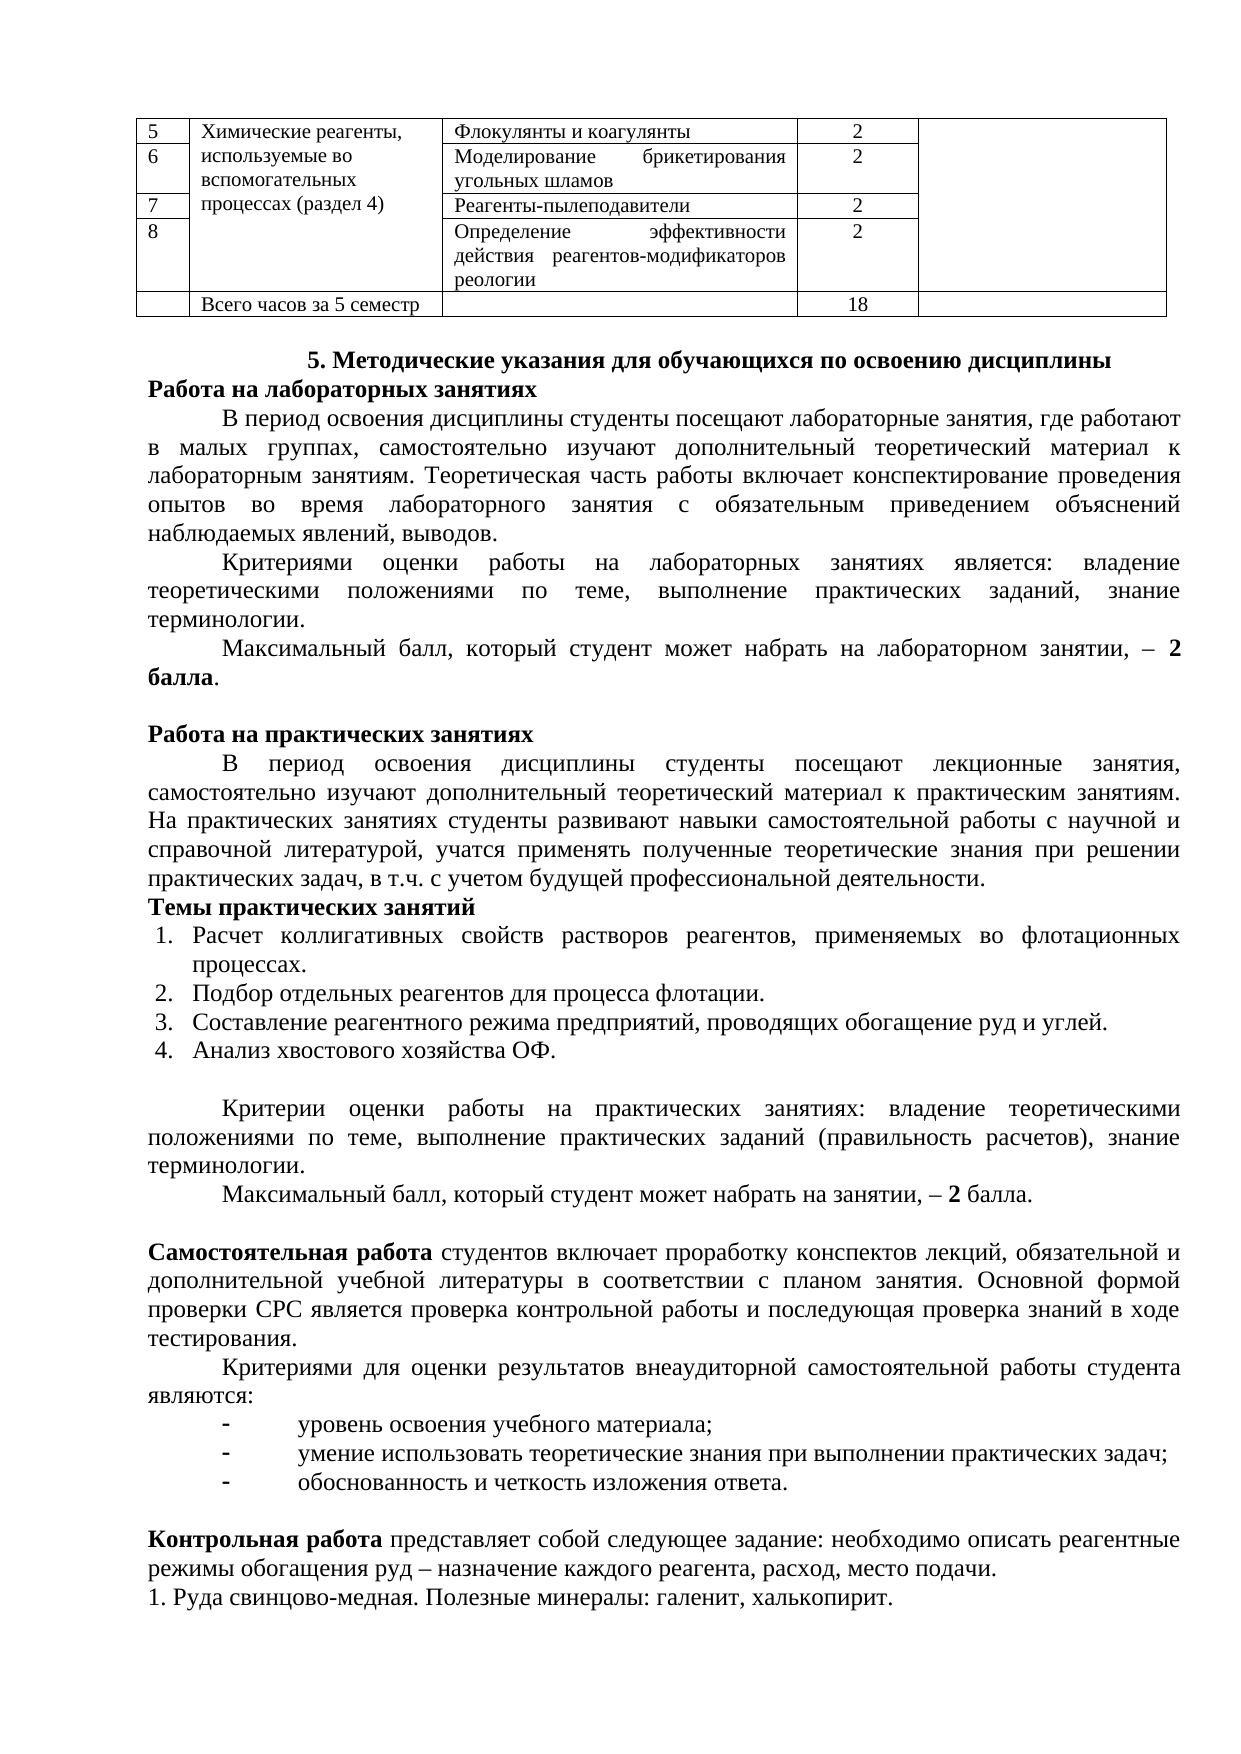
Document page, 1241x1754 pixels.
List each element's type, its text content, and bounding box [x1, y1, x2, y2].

table_cell 2 [798, 194, 918, 217]
table_cell 18 [798, 292, 918, 316]
table_cell [137, 144, 189, 192]
table_cell [443, 292, 797, 316]
table_cell [919, 292, 1166, 316]
text Работа на лабораторных занятиях [148, 374, 1181, 403]
text Работа на практических занятиях [148, 719, 1181, 748]
text В период освоения дисциплины студенты посещают лабораторные занятия, где работают в малых группах, самостоятельно изучают дополнительный теоретический материал к лабораторным занятиям. Теоретическая часть работы включает конспектирование проведения опытов во время лабораторного занятия с обязательным приведением объяснений наблюдаемых явлений, выводов. [148, 403, 1181, 547]
table_cell [137, 292, 189, 316]
table_header Химические реагенты, используемые во вспомогательных процессах (раздел 4) [190, 119, 442, 291]
list Расчет коллигативных свойств растворов реагентов, применяемых во флотационных процессах. [154, 921, 1181, 978]
text Критерии оценки работы на практических занятиях: владение теоретическими положениями по теме, выполнение практических заданий (правильность расчетов), знание терминологии. [148, 1093, 1181, 1179]
text Самостоятельная работа студентов включает проработку конспектов лекций, обязательной и дополнительной учебной литературы в соответствии с планом занятия. Основной формой проверки СРС является проверка контрольной работы и последующая проверка знаний в ходе тестирования. [148, 1237, 1181, 1352]
text Контрольная работа представляет собой следующее задание: необходимо описать реагентные режимы обогащения руд – назначение каждого реагента, расход, место подачи. [148, 1524, 1181, 1582]
table_header Флокулянты и коагулянты [443, 119, 797, 143]
text Темы практических занятий [148, 892, 1181, 921]
list Анализ хвостового хозяйства ОФ. [154, 1036, 1181, 1064]
list Подбор отдельных реагентов для процесса флотации. [154, 978, 1181, 1007]
table_cell Моделирование брикетирования угольных шламов [443, 144, 797, 192]
text Максимальный балл, который студент может набрать на лабораторном занятии, – 2 балла. [148, 633, 1181, 691]
text 5. Методические указания для обучающихся по освоению дисциплины [237, 346, 1181, 374]
table_cell Реагенты-пылеподавители [443, 194, 797, 217]
table_header 2 [798, 119, 918, 143]
list обоснованность и четкость изложения ответа. [148, 1467, 1181, 1496]
list умение использовать теоретические знания при выполнении практических задач; [148, 1438, 1181, 1467]
table_cell Определение эффективности действия реагентов-модификаторов реологии [443, 219, 797, 291]
table_cell 2 [798, 219, 918, 291]
text 1. Руда свинцово-медная. Полезные минералы: галенит, халькопирит. [148, 1582, 1181, 1611]
table_cell 2 [798, 144, 918, 192]
table_cell [137, 219, 189, 291]
table_header [137, 119, 189, 143]
list уровень освоения учебного материала; [148, 1409, 1181, 1438]
text В период освоения дисциплины студенты посещают лекционные занятия, самостоятельно изучают дополнительный теоретический материал к практическим занятиям. На практических занятиях студенты развивают навыки самостоятельной работы с научной и справочной литературой, учатся применять полученные теоретические знания при решении практических задач, в т.ч. с учетом будущей профессиональной деятельности. [148, 748, 1181, 892]
text Максимальный балл, который студент может набрать на занятии, – 2 балла. [148, 1179, 1181, 1208]
table_cell Всего часов за 5 семестр [190, 292, 442, 316]
list Составление реагентного режима предприятий, проводящих обогащение руд и углей. [154, 1007, 1181, 1036]
text Критериями для оценки результатов внеаудиторной самостоятельной работы студента являются: [148, 1352, 1181, 1409]
table_header [919, 119, 1166, 291]
text Критериями оценки работы на лабораторных занятиях является: владение теоретическими положениями по теме, выполнение практических заданий, знание терминологии. [148, 547, 1181, 633]
table_cell [137, 194, 189, 217]
